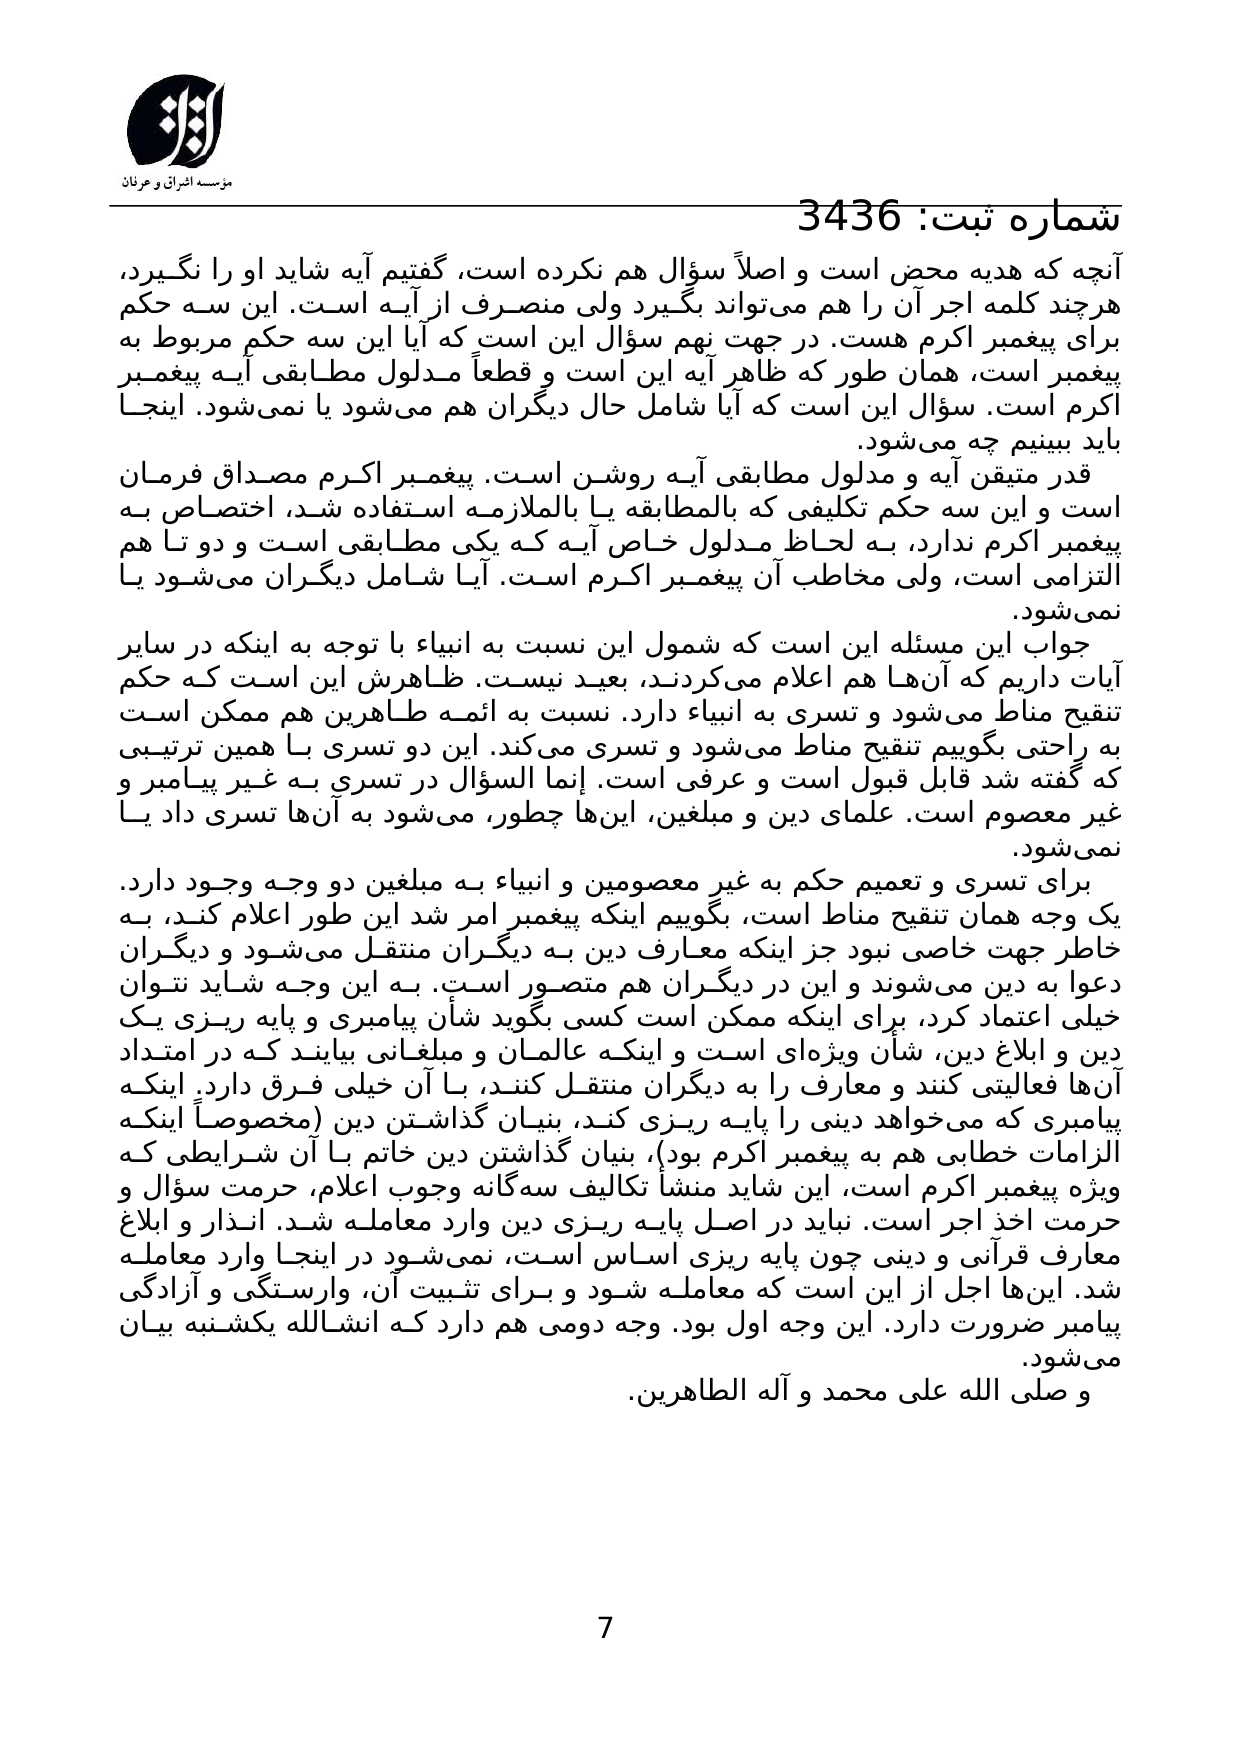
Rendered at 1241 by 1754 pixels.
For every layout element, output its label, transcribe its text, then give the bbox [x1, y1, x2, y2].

text برای تسری و تعمیم حکم به غیر معصومین و انبیاء به مبلغین دو وجه وجود دارد. یک وجه همان تنقیح مناط است، بگوییم اینکه پیغمبر امر شد این طور اعلام کند، به خاطر جهت خاصی نبود جز اینکه معارف دین به دیگران منتقل می‌شود و دیگران دعوا به دین می‌شوند و این در دیگران هم متصور است. به این وجه شاید نتوان خیلی اعتماد کرد، برای اینکه ممکن است کسی بگوید شأن پیامبری و پایه ریزی یک دین و ابلاغ دین، شأن ویژه‌ای است و اینکه عالمان و مبلغانی بیایند که در امتداد آن‌ها فعالیتی کنند و معارف را به دیگران منتقل کنند، با آن خیلی فرق دارد. اینکه پیامبری که می‌خواهد دینی را پایه ریزی کند، بنیان گذاشتن دین (مخصوصاً اینکه الزامات خطابی هم به پیغمبر اکرم بود)، بنیان گذاشتن دین خاتم با آن شرایطی که ویژه پیغمبر اکرم است، این شاید منشأ تکالیف سه‌گانه وجوب اعلام، حرمت سؤال و حرمت اخذ اجر است. نباید در اصل پایه ریزی دین وارد معامله شد. انذار و ابلاغ معارف قرآنی و دینی چون پایه ریزی اساس است، نمی‌شود در اینجا وارد معامله شد. این‌ها اجل از این است که معامله شود و برای تثبیت آن، وارستگی و آزادگی پیامبر ضرورت دارد. این وجه اول بود. وجه دومی هم دارد که انشالله یکشنبه بیان می‌شود. [118, 864, 1122, 1373]
text و صلی الله علی محمد و آله الطاهرین. [118, 1373, 1122, 1407]
text قدر متیقن آیه و مدلول مطابقی آیه روشن است. پیغمبر اکرم مصداق فرمان است و این سه حکم تکلیفی که بالمطابقه یا بالملازمه استفاده شد، اختصاص به پیغمبر اکرم ندارد، به لحاظ مدلول خاص آیه که یکی مطابقی است و دو تا هم التزامی است، ولی مخاطب آن پیغمبر اکرم است. آیا شامل دیگران می‌شود یا نمی‌شود. [118, 456, 1122, 626]
text جواب این مسئله این است که شمول این نسبت به انبیاء با توجه به اینکه در سایر آیات داریم که آن‌ها هم اعلام می‌کردند، بعید نیست. ظاهرش این است که حکم تنقیح مناط می‌شود و تسری به انبیاء دارد. نسبت به ائمه طاهرین هم ممکن است به راحتی بگوییم تنقیح مناط می‌شود و تسری می‌کند. این دو تسری با همین ترتیبی که گفته شد قابل قبول است و عرفی است. إنما السؤال در تسری به غیر پیامبر و غیر معصوم است. علمای دین و مبلغین، این‌ها چطور، می‌شود به آن‌ها تسری داد یا نمی‌شود. [118, 626, 1122, 864]
picture [118, 73, 233, 192]
